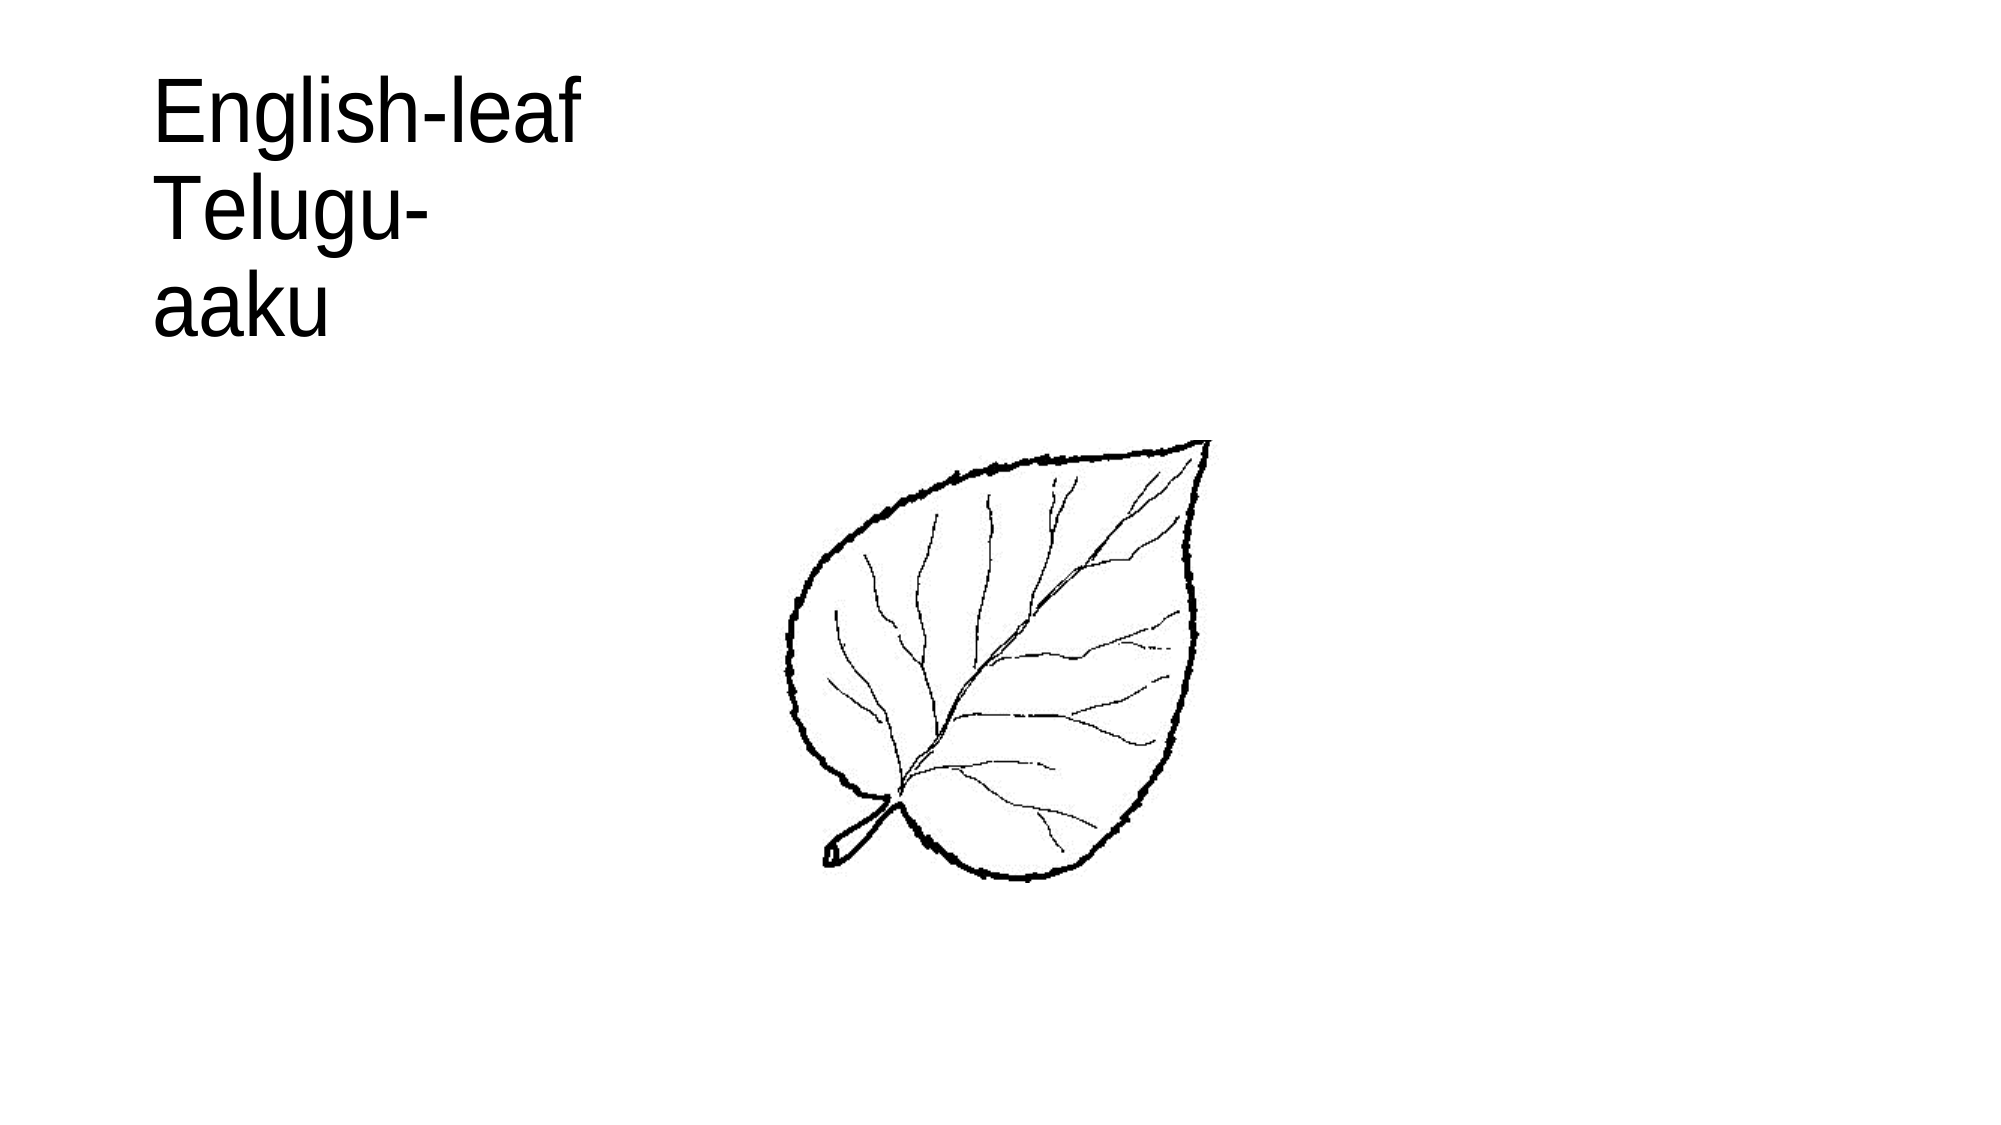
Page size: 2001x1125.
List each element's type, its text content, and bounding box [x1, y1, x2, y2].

text English-leaf Telugu-aaku [152, 64, 587, 356]
picture [775, 440, 1219, 883]
